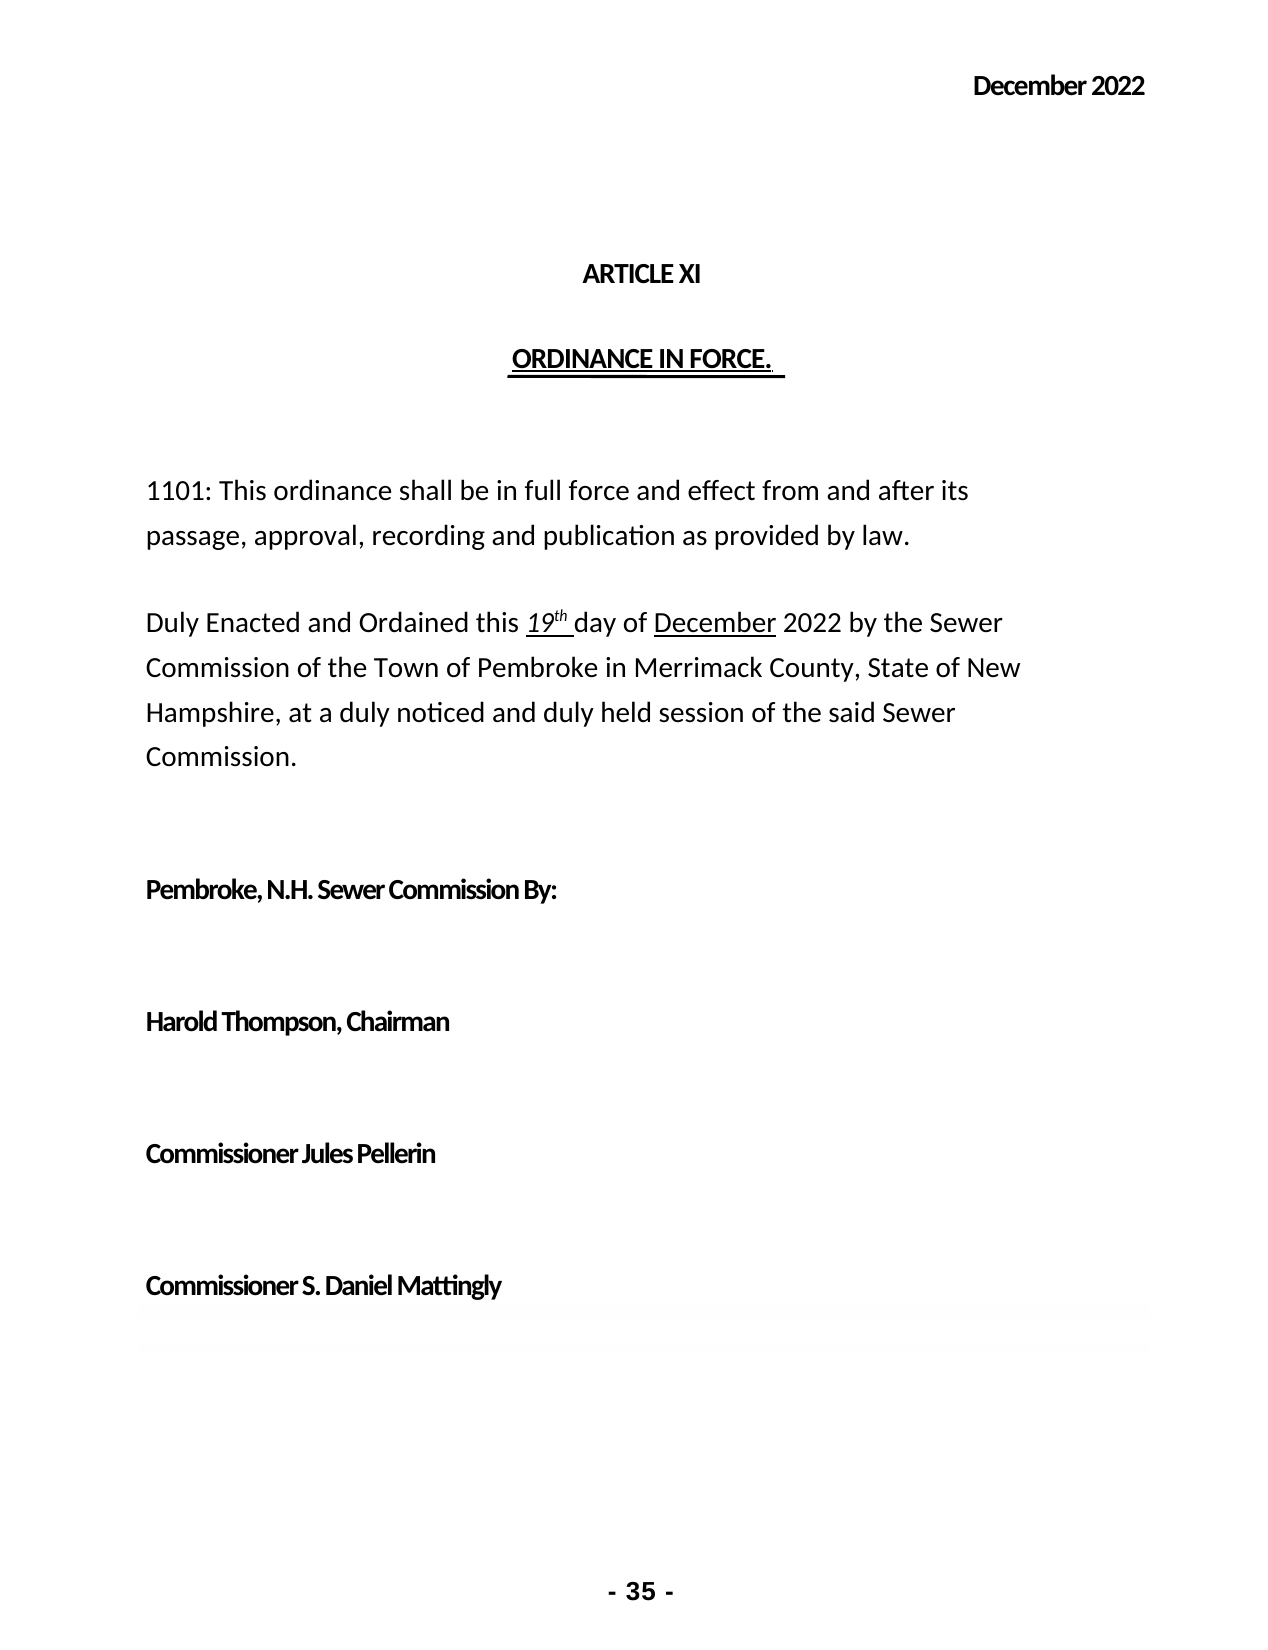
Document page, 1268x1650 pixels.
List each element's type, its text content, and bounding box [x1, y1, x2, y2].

text Pembroke, N.H. Sewer Commission By: [146, 864, 566, 908]
text 1101: This ordinance shall be in full force and effect from and after its passage, approval, recording and publication as provided by law. [146, 465, 1061, 554]
text Duly Enacted and Ordained this 19th day of December 2022 by the Sewer Commission of the Town of Pembroke in Merrimack County, State of New Hampshire, at a duly noticed and duly held session of the said Sewer Commission. [146, 597, 1113, 776]
text Harold Thompson, Chairman [146, 996, 566, 1040]
text Commissioner S. Daniel Mattingly [146, 1260, 566, 1304]
text Commissioner Jules Pellerin [146, 1128, 566, 1172]
text ARTICLE XI [138, 259, 1147, 289]
text ORDINANCE IN FORCE. [138, 348, 1147, 373]
text December 2022 [138, 80, 1147, 100]
